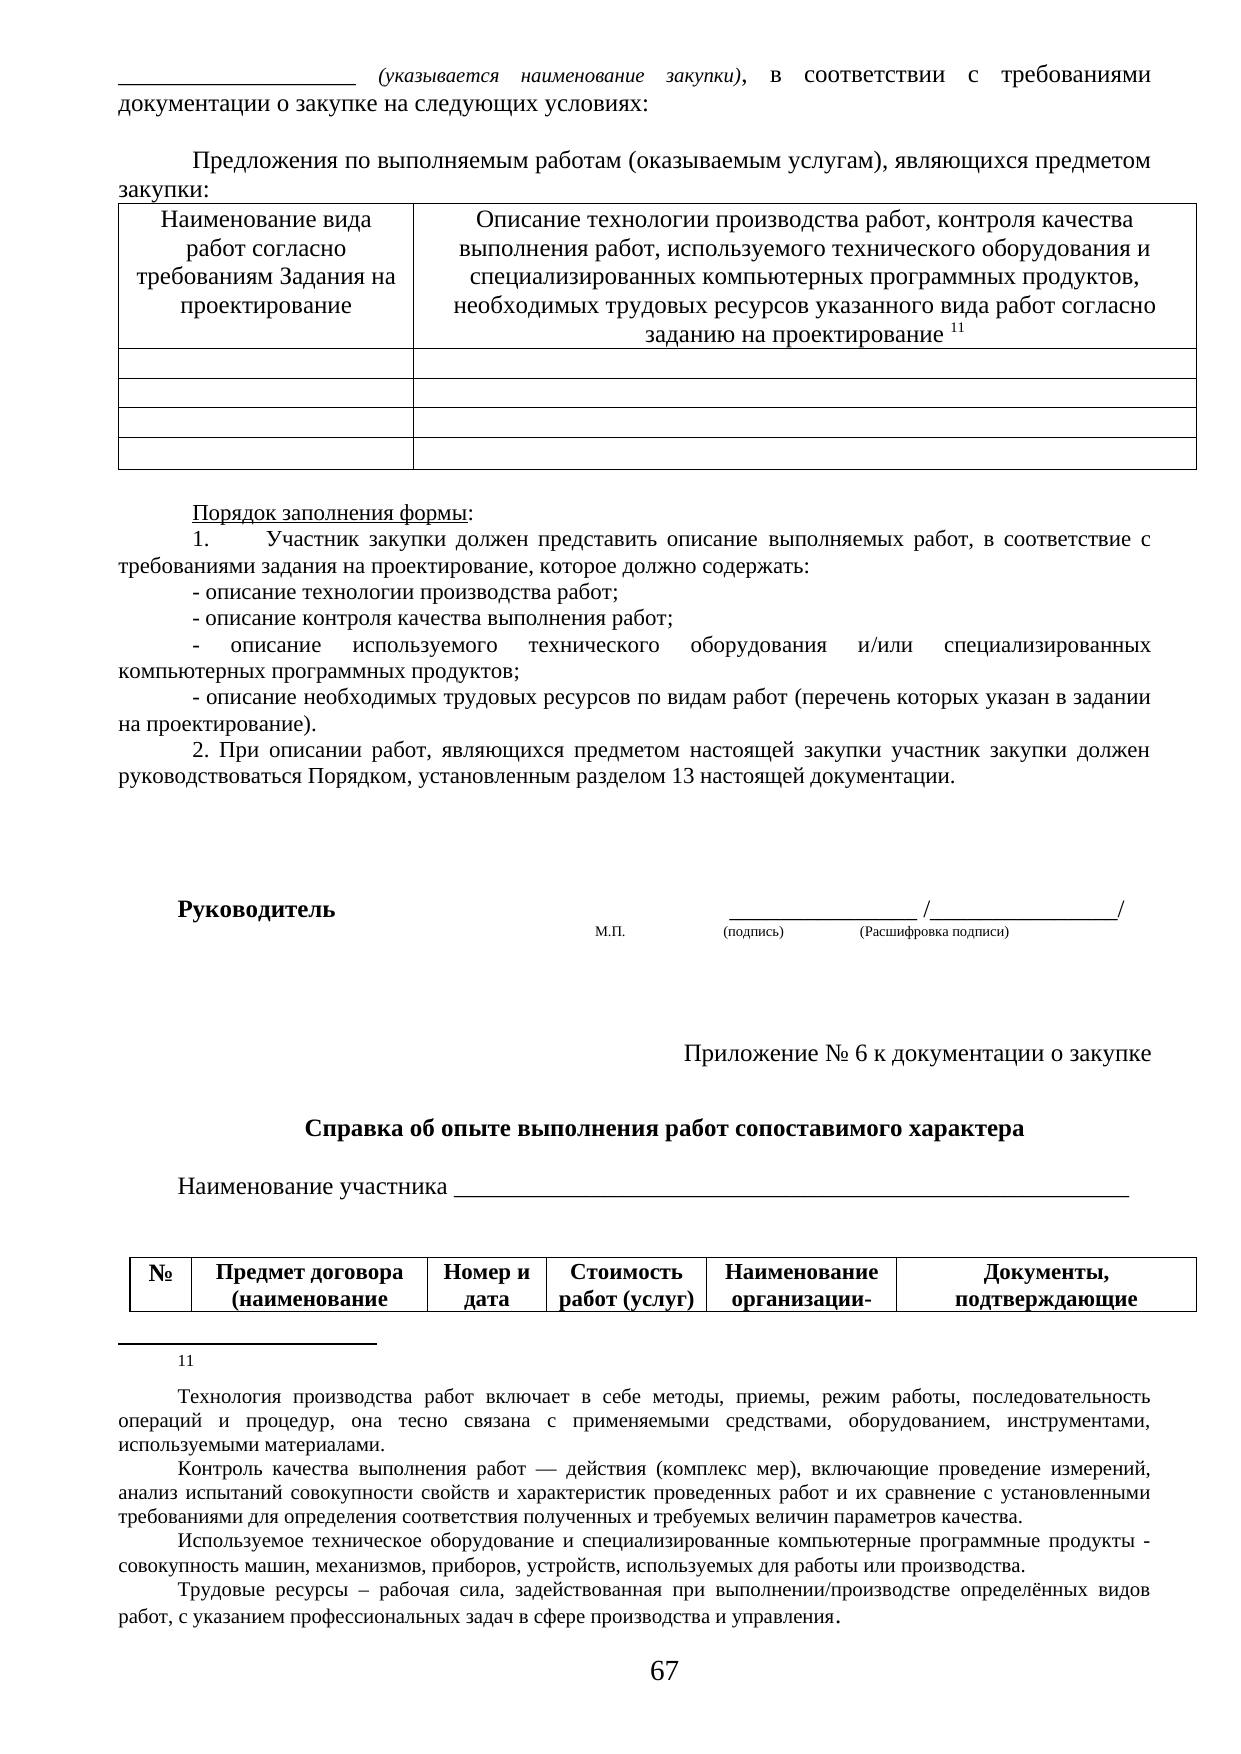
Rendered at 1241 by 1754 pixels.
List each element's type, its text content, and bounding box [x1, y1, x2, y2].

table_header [192, 1258, 427, 1311]
list Участник закупки должен представить описание выполняемых работ, в соответствие с требованиями задания на проектирование, которое должно содержать: [118, 525, 1152, 578]
table_cell [414, 438, 1196, 469]
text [118, 59, 1152, 117]
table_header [707, 1258, 896, 1311]
text Руководитель _______________ /_______________/ [118, 894, 1152, 923]
text Предложения по выполняемым работам (оказываемым услугам), являющихся предметом закупки: [118, 145, 1152, 203]
list - описание используемого технического оборудования и/или специализированных компьютерных программных продуктов; [118, 631, 1152, 683]
text Порядок заполнения формы: [118, 499, 1152, 525]
table_cell [119, 438, 413, 469]
text М.П. (подпись) (Расшифровка подписи) [118, 923, 1152, 952]
table_header Описание технологии производства работ, контроля качества выполнения работ, используемого технического оборудования и специализированных компьютерных программных продуктов, необходимых трудовых ресурсов указанного вида работ согласно заданию на проектирование [414, 204, 1196, 348]
list - описание технологии производства работ; [118, 578, 1152, 604]
table_cell [414, 349, 1196, 377]
text Приложение № 6 к документации о закупке [118, 1038, 1152, 1067]
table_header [428, 1258, 546, 1311]
table_cell [414, 379, 1196, 407]
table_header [897, 1258, 1196, 1311]
list - описание контроля качества выполнения работ; [118, 604, 1152, 631]
table_cell [119, 349, 413, 377]
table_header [547, 1258, 706, 1311]
text Справка об опыте выполнения работ сопоставимого характера [118, 1113, 1152, 1142]
list - описание необходимых трудовых ресурсов по видам работ (перечень которых указан в задании на проектирование). [118, 683, 1152, 736]
text 2. При описании работ, являющихся предметом настоящей закупки участник закупки должен руководствоваться Порядком, установленным разделом 13 настоящей документации. [118, 736, 1152, 789]
table_cell [414, 408, 1196, 437]
table_header № п/п [131, 1258, 191, 1311]
table_cell [119, 408, 413, 437]
table_header Наименование вида работ согласно требованиям Задания на проектирование [119, 204, 413, 348]
text Наименование участника ______________________________________________________ [118, 1171, 1152, 1200]
table_cell [119, 379, 413, 407]
